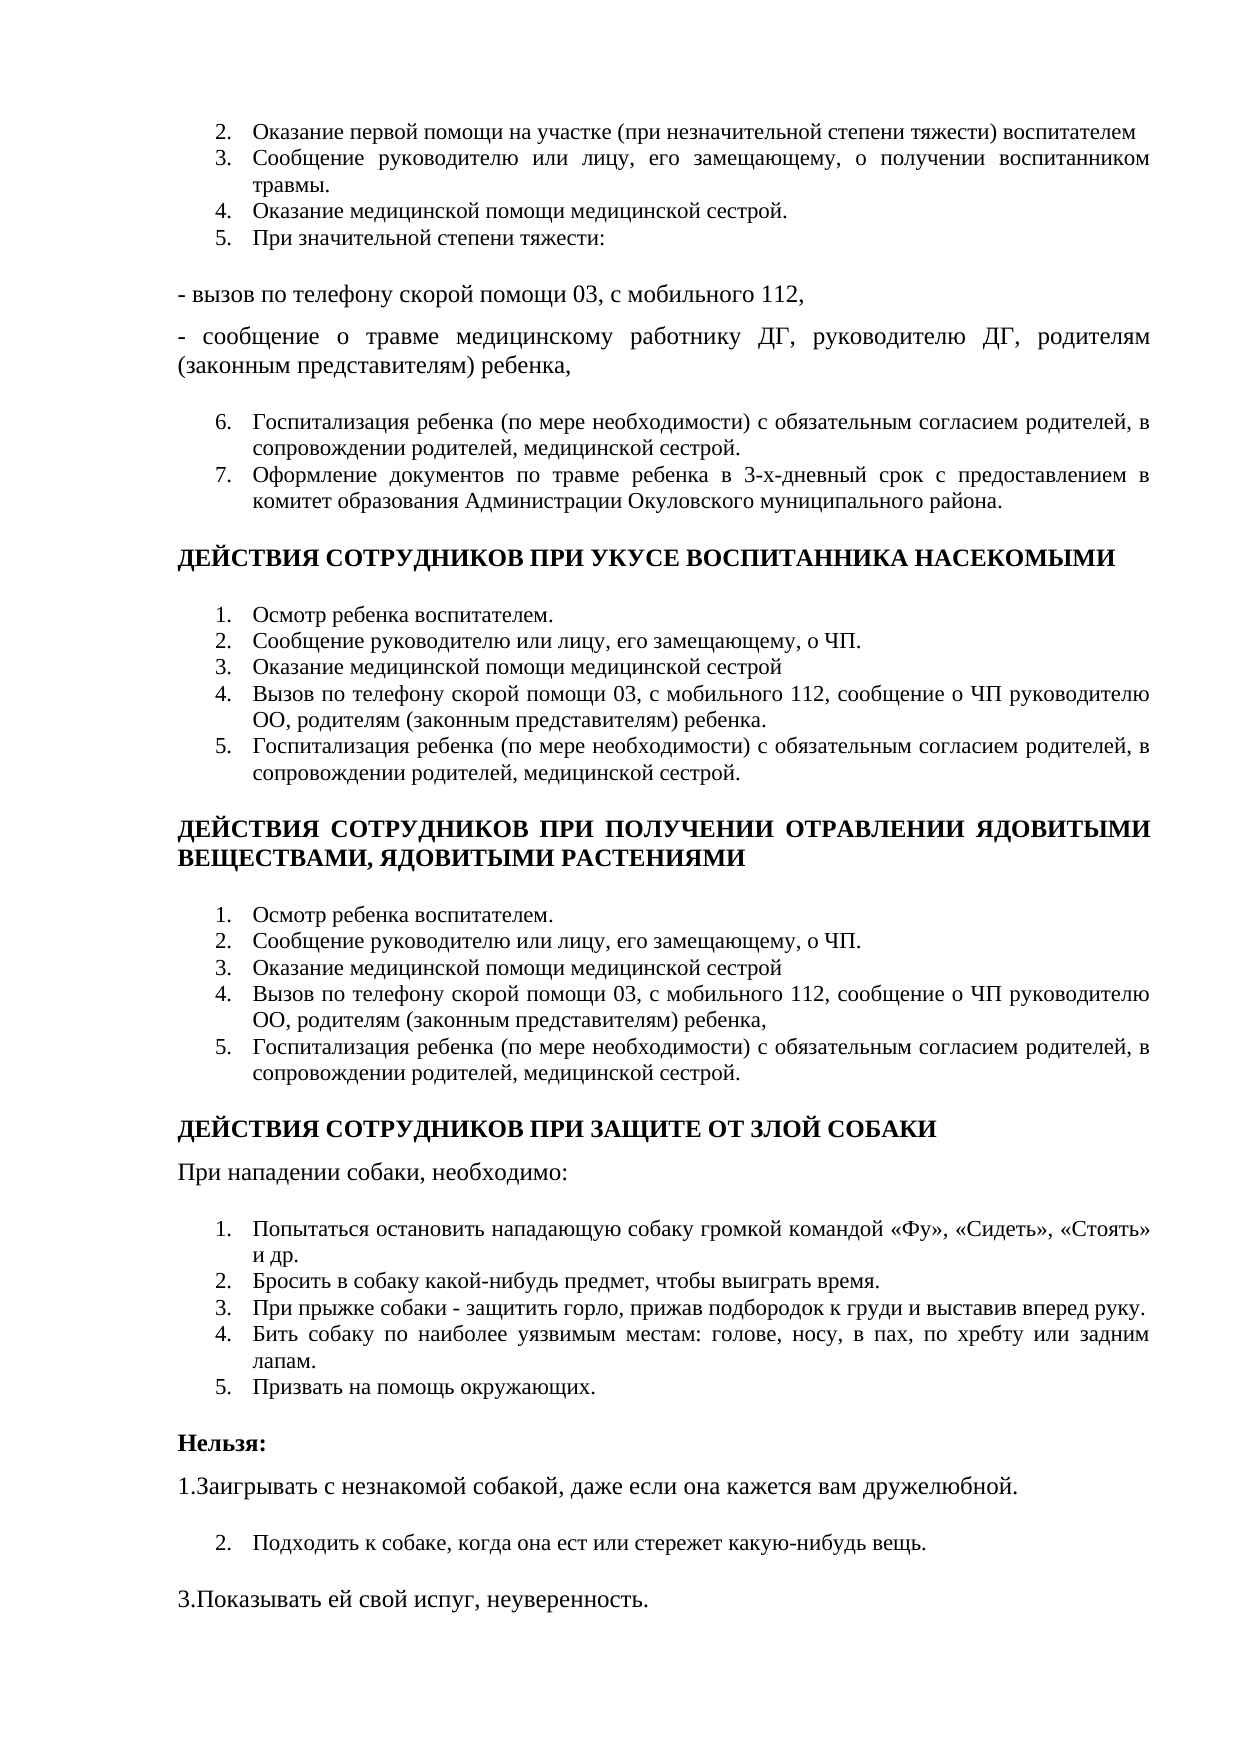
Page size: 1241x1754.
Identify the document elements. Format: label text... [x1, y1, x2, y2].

text 1.Заигрывать с незнакомой собакой, даже если она кажется вам дружелюбной. [177, 1471, 1152, 1500]
list При значительной степени тяжести: [215, 223, 1152, 250]
list Вызов по телефону скорой помощи 03, с мобильного 112, сообщение о ЧП руководителю ОО, родителям (законным представителям) ребенка, [215, 980, 1152, 1033]
list Оформление документов по травме ребенка в 3-х-дневный срок с предоставлением в комитет образования Администрации Окуловского муниципального района. [215, 461, 1152, 513]
text Нельзя: [177, 1428, 1152, 1457]
list Оказание медицинской помощи медицинской сестрой. [215, 197, 1152, 223]
list Сообщение руководителю или лицу, его замещающему, о ЧП. [215, 927, 1152, 954]
text ДЕЙСТВИЯ СОТРУДНИКОВ ПРИ УКУСЕ ВОСПИТАННИКА НАСЕКОМЫМИ [177, 543, 1152, 571]
list Бить собаку по наиболее уязвимым местам: голове, носу, в пах, по хребту или задним лапам. [215, 1320, 1152, 1373]
list Осмотр ребенка воспитателем. [215, 601, 1152, 627]
list Госпитализация ребенка (по мере необходимости) с обязательным согласием родителей, в сопровождении родителей, медицинской сестрой. [215, 408, 1152, 461]
list Оказание медицинской помощи медицинской сестрой [215, 954, 1152, 980]
text ДЕЙСТВИЯ СОТРУДНИКОВ ПРИ ЗАЩИТЕ ОТ ЗЛОЙ СОБАКИ [177, 1114, 1152, 1143]
text - вызов по телефону скорой помощи 03, с мобильного 112, [177, 279, 1152, 308]
text 3.Показывать ей свой испуг, неуверенность. [177, 1584, 1152, 1613]
list Сообщение руководителю или лицу, его замещающему, о ЧП. [215, 627, 1152, 653]
text ДЕЙСТВИЯ СОТРУДНИКОВ ПРИ ПОЛУЧЕНИИ ОТРАВЛЕНИИ ЯДОВИТЫМИ ВЕЩЕСТВАМИ, ЯДОВИТЫМИ РАСТЕНИЯМИ [177, 814, 1152, 872]
list Попытаться остановить нападающую собаку громкой командой «Фу», «Сидеть», «Стоять» и др. [215, 1215, 1152, 1268]
list Подходить к собаке, когда она ест или стережет какую-нибудь вещь. [215, 1529, 1152, 1555]
list При прыжке собаки - защитить горло, прижав подбородок к груди и выставив вперед руку. [215, 1294, 1152, 1320]
list Госпитализация ребенка (по мере необходимости) с обязательным согласием родителей, в сопровождении родителей, медицинской сестрой. [215, 732, 1152, 785]
list Оказание медицинской помощи медицинской сестрой [215, 653, 1152, 680]
text - сообщение о травме медицинскому работнику ДГ, руководителю ДГ, родителям (законным представителям) ребенка, [177, 321, 1152, 379]
list Призвать на помощь окружающих. [215, 1373, 1152, 1399]
list Вызов по телефону скорой помощи 03, с мобильного 112, сообщение о ЧП руководителю ОО, родителям (законным представителям) ребенка. [215, 680, 1152, 732]
text При нападении собаки, необходимо: [177, 1157, 1152, 1186]
list Госпитализация ребенка (по мере необходимости) с обязательным согласием родителей, в сопровождении родителей, медицинской сестрой. [215, 1033, 1152, 1085]
list Сообщение руководителю или лицу, его замещающему, о получении воспитанником травмы. [215, 144, 1152, 197]
list Оказание первой помощи на участке (при незначительной степени тяжести) воспитателем [215, 118, 1152, 144]
list Осмотр ребенка воспитателем. [215, 901, 1152, 927]
list Бросить в собаку какой-нибудь предмет, чтобы выиграть время. [215, 1268, 1152, 1294]
